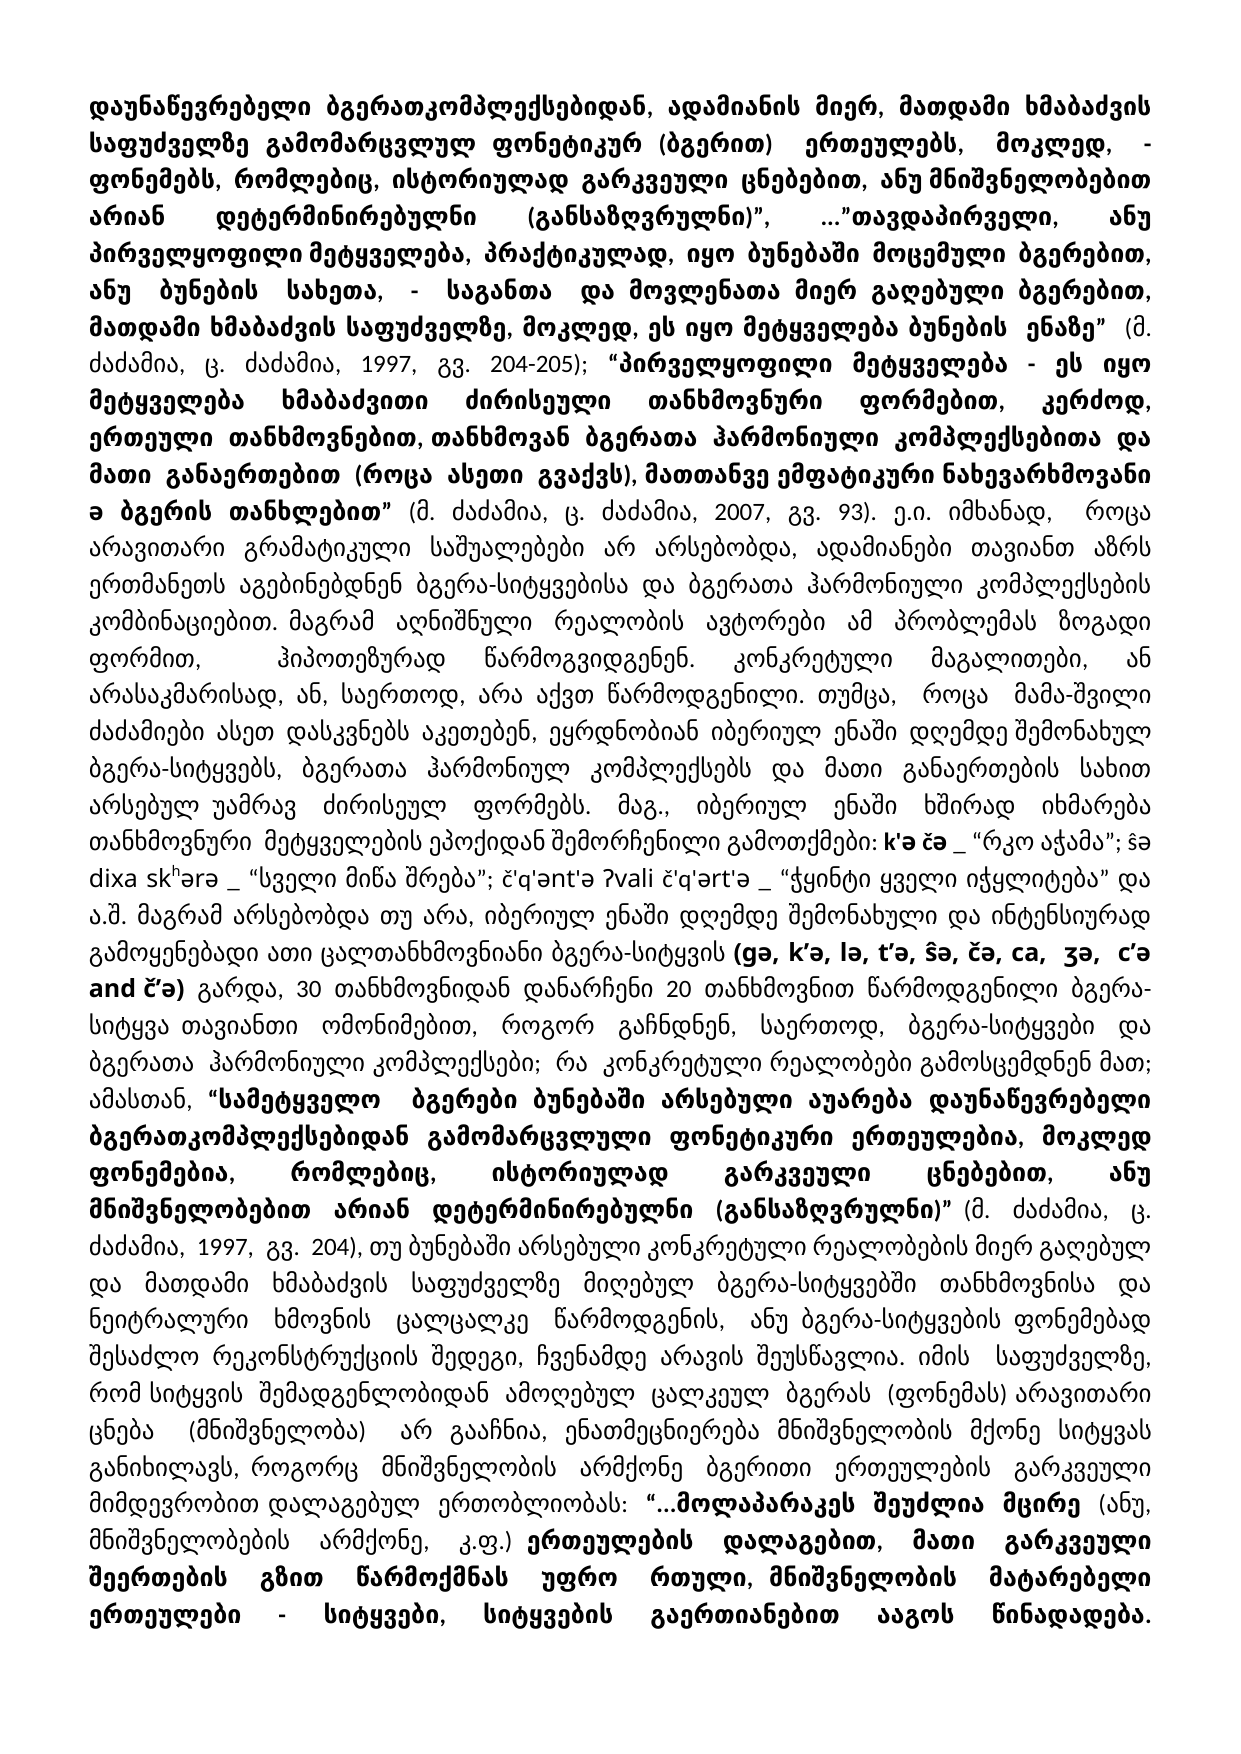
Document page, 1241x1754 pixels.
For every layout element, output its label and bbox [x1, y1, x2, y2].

text [89, 89, 1152, 1630]
